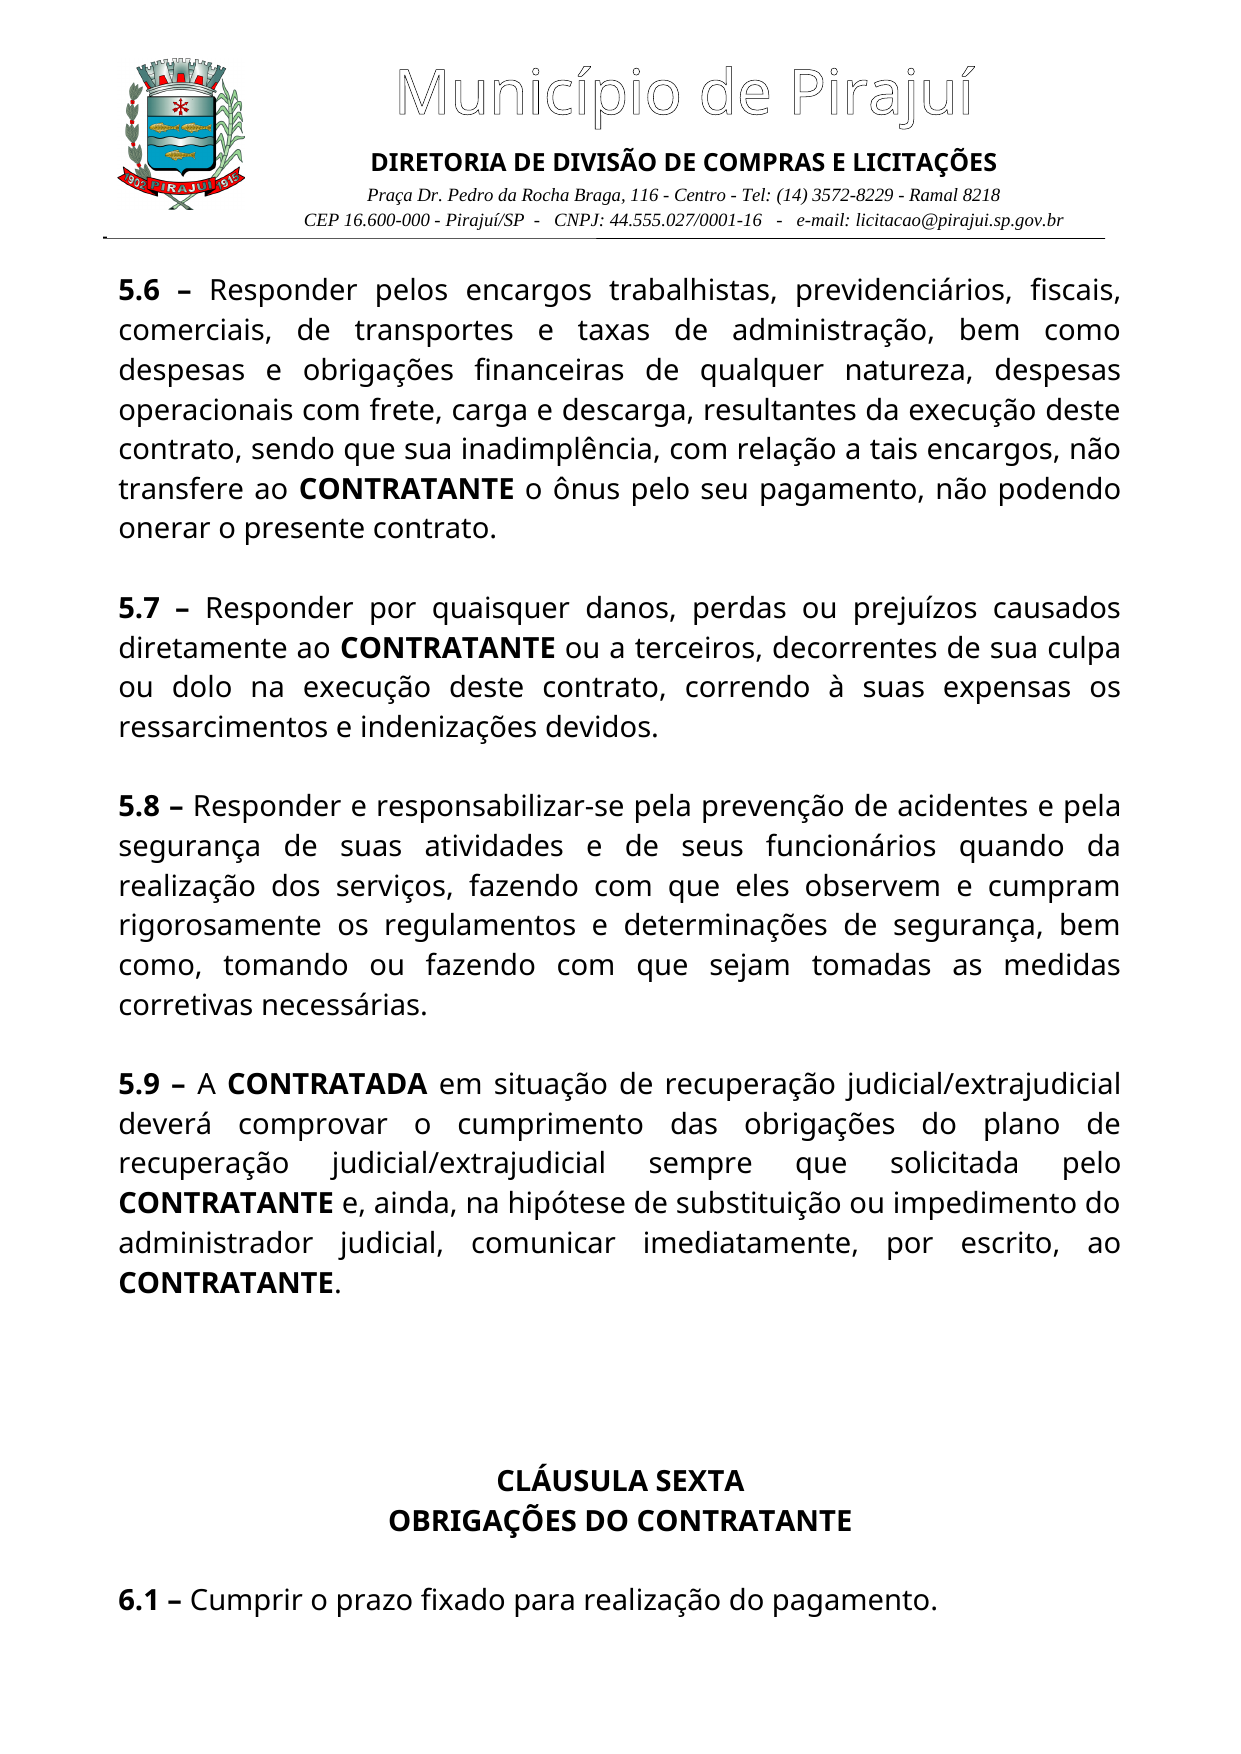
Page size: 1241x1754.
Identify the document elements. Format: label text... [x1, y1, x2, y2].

text 5.8 – Responder e responsabilizar-se pela prevenção de acidentes e pela segurança de suas atividades e de seus funcionários quando da realização dos serviços, fazendo com que eles observem e cumpram rigorosamente os regulamentos e determinações de segurança, bem como, tomando ou fazendo com que sejam tomadas as medidas corretivas necessárias. [118, 786, 1122, 1024]
text 6.1 – Cumprir o prazo fixado para realização do pagamento. [118, 1579, 1122, 1619]
text 5.6 – Responder pelos encargos trabalhistas, previdenciários, fiscais, comerciais, de transportes e taxas de administração, bem como despesas e obrigações financeiras de qualquer natureza, despesas operacionais com frete, carga e descarga, resultantes da execução deste contrato, sendo que sua inadimplência, com relação a tais encargos, não transfere ao CONTRATANTE o ônus pelo seu pagamento, não podendo onerar o presente contrato. [118, 270, 1122, 547]
text OBRIGAÇÕES DO CONTRATANTE [118, 1500, 1122, 1540]
picture [117, 58, 245, 210]
text 5.9 – A CONTRATADA em situação de recuperação judicial/extrajudicial deverá comprovar o cumprimento das obrigações do plano de recuperação judicial/extrajudicial sempre que solicitada pelo CONTRATANTE e, ainda, na hipótese de substituição ou impedimento do administrador judicial, comunicar imediatamente, por escrito, ao CONTRATANTE. [118, 1063, 1122, 1302]
text CLÁUSULA SEXTA [118, 1460, 1122, 1500]
text 5.7 – Responder por quaisquer danos, perdas ou prejuízos causados diretamente ao CONTRATANTE ou a terceiros, decorrentes de sua culpa ou dolo na execução deste contrato, correndo à suas expensas os ressarcimentos e indenizações devidos. [118, 587, 1122, 746]
